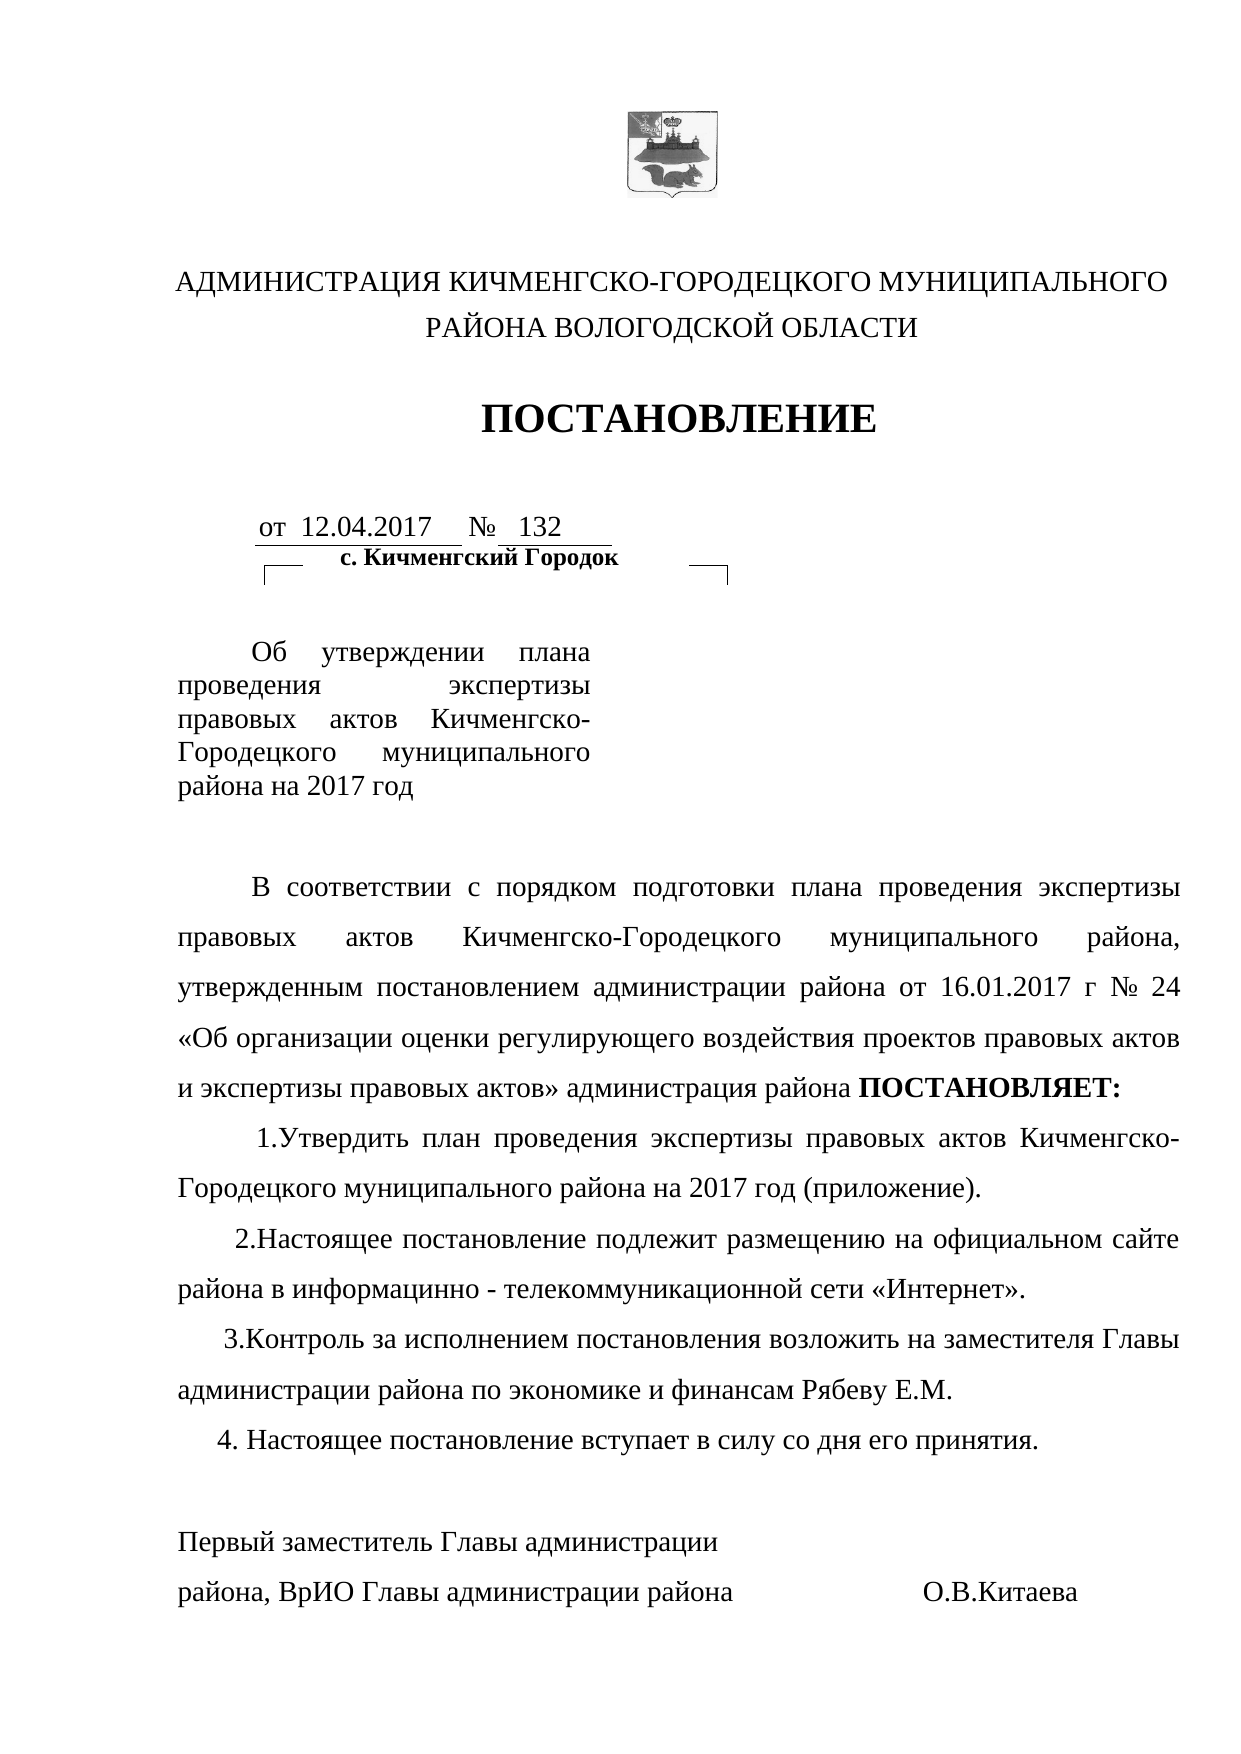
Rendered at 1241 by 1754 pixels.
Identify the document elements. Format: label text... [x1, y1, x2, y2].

text с. Кичменгский Городок [177, 542, 1181, 571]
text Об утверждении плана проведения экспертизы правовых актов Кичменгско-Городецкого муниципального района на 2017 год [177, 634, 591, 802]
text 3.Контроль за исполнением постановления возложить на заместителя Главы администрации района по экономике и финансам Рябеву Е.М. [177, 1322, 1181, 1405]
text 2.Настоящее постановление подлежит размещению на официальном сайте района в информацинно - телекоммуникационной сети «Интернет». [177, 1221, 1181, 1305]
text В соответствии с порядком подготовки плана проведения экспертизы правовых актов Кичменгско-Городецкого муниципального района, утвержденным постановлением администрации района от 16.01.2017 г № 24 «Об организации оценки регулирующего воздействия проектов правовых актов и экспертизы правовых актов» администрация района ПОСТАНОВЛЯЕТ: [177, 869, 1181, 1103]
subtitle ПОСТАНОВЛЕНИЕ [177, 394, 1181, 442]
text 1.Утвердить план проведения экспертизы правовых актов Кичменгско-Городецкого муниципального района на 2017 год (приложение). [177, 1120, 1181, 1204]
subtitle АДМИНИСТРАЦИЯ КИЧМЕНГСКО-ГОРОДЕЦКОГО МУНИЦИПАЛЬНОГО РАЙОНА ВОЛОГОДСКОЙ ОБЛАСТИ [162, 264, 1181, 346]
text 4. Настоящее постановление вступает в силу со дня его принятия. [177, 1422, 1181, 1456]
text от 12.04.2017 № 132 [177, 509, 1181, 542]
text Первый заместитель Главы администрации [177, 1524, 1181, 1557]
text района, ВрИО Главы администрации района О.В.Китаева [177, 1574, 1181, 1608]
